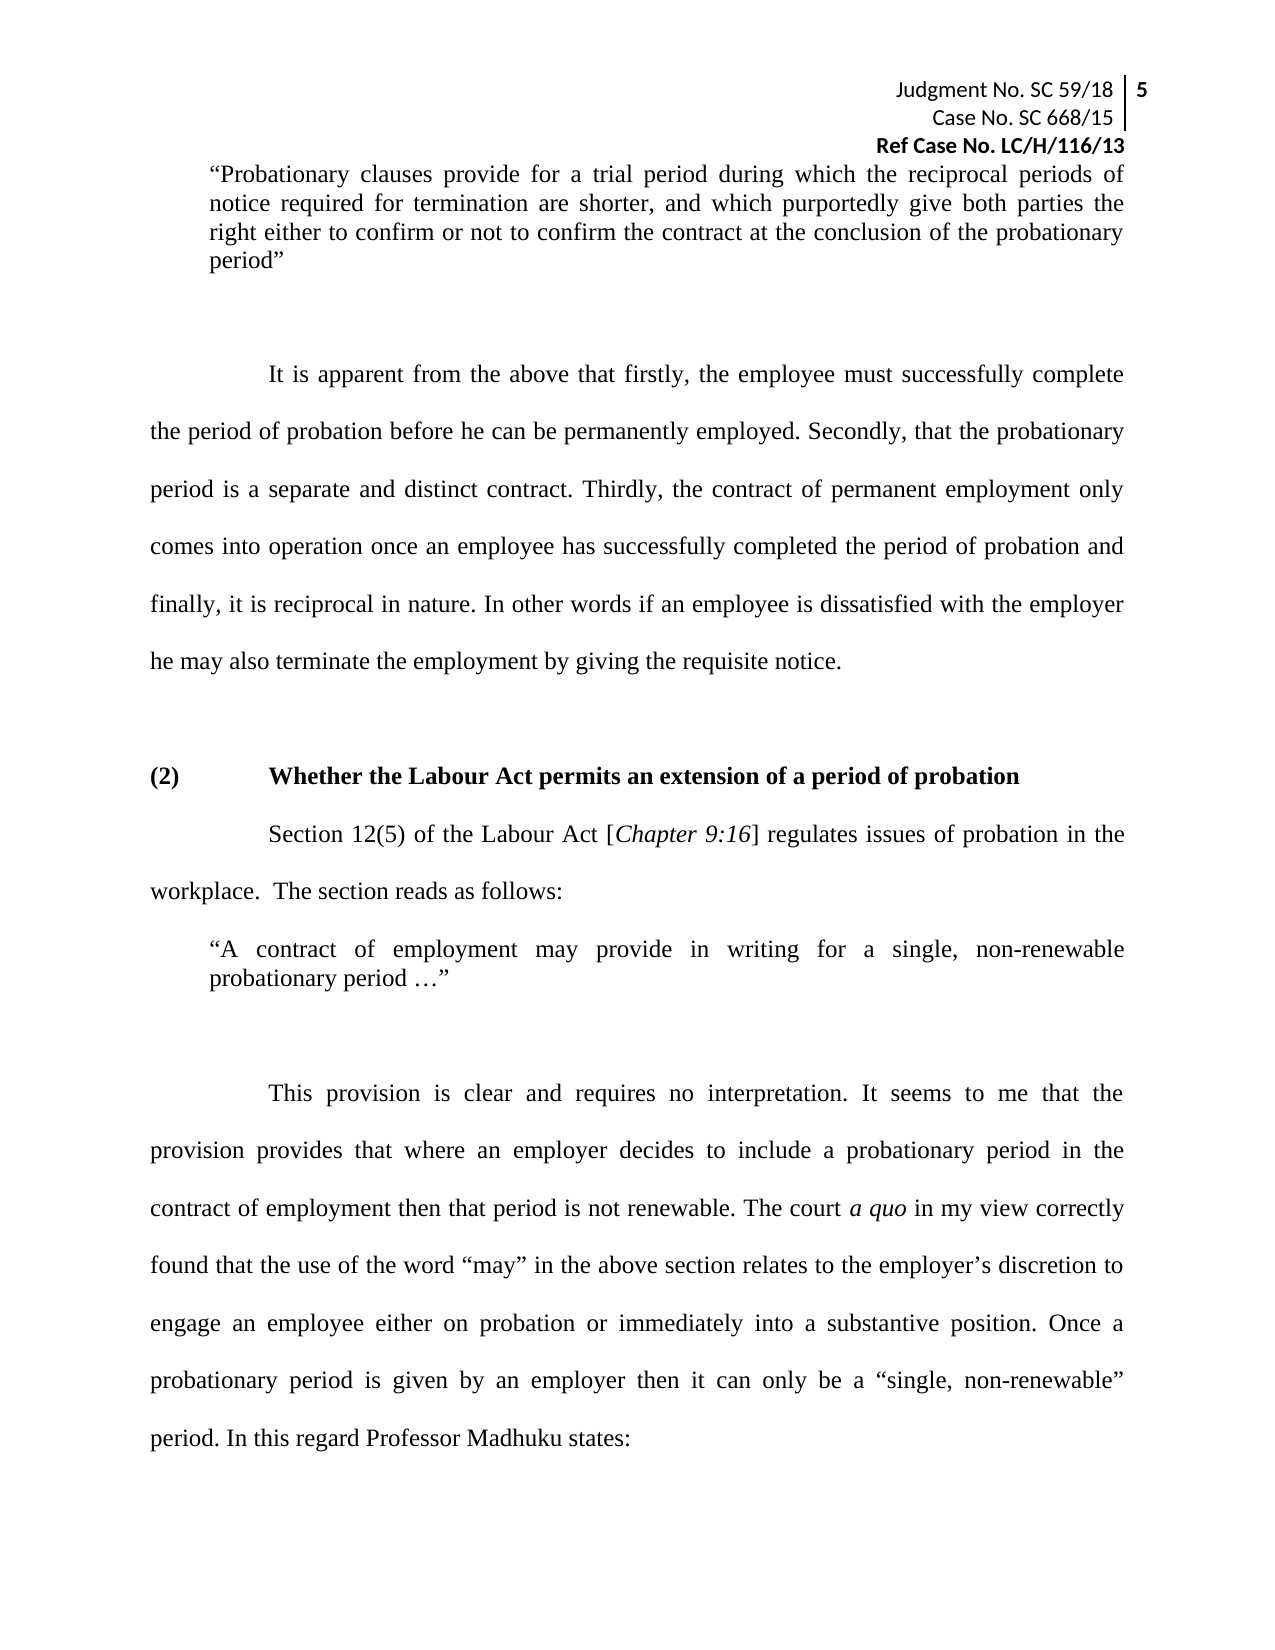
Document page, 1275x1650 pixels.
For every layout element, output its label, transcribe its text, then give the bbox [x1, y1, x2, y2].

text Section 12(5) of the Labour Act [Chapter 9:16] regulates issues of probation in the workplace. The section reads as follows: [150, 819, 1125, 905]
list Whether the Labour Act permits an extension of a period of probation [150, 761, 1125, 790]
text This provision is clear and requires no interpretation. It seems to me that the provision provides that where an employer decides to include a probationary period in the contract of employment then that period is not renewable. The court a quo in my view correctly found that the use of the word “may” in the above section relates to the employer’s discretion to engage an employee either on probation or immediately into a substantive position. Once a probationary period is given by an employer then it can only be a “single, non-renewable” period. In this regard Professor Madhuku states: [150, 1078, 1125, 1451]
text “Probationary clauses provide for a trial period during which the reciprocal periods of notice required for termination are shorter, and which purportedly give both parties the right either to confirm or not to confirm the contract at the conclusion of the probationary period” [209, 159, 1125, 274]
text It is apparent from the above that firstly, the employee must successfully complete the period of probation before he can be permanently employed. Secondly, that the probationary period is a separate and distinct contract. Thirdly, the contract of permanent employment only comes into operation once an employee has successfully completed the period of probation and finally, it is reciprocal in nature. In other words if an employee is dissatisfied with the employer he may also terminate the employment by giving the requisite notice. [150, 359, 1125, 675]
text “A contract of employment may provide in writing for a single, non-renewable probationary period …” [209, 934, 1125, 991]
